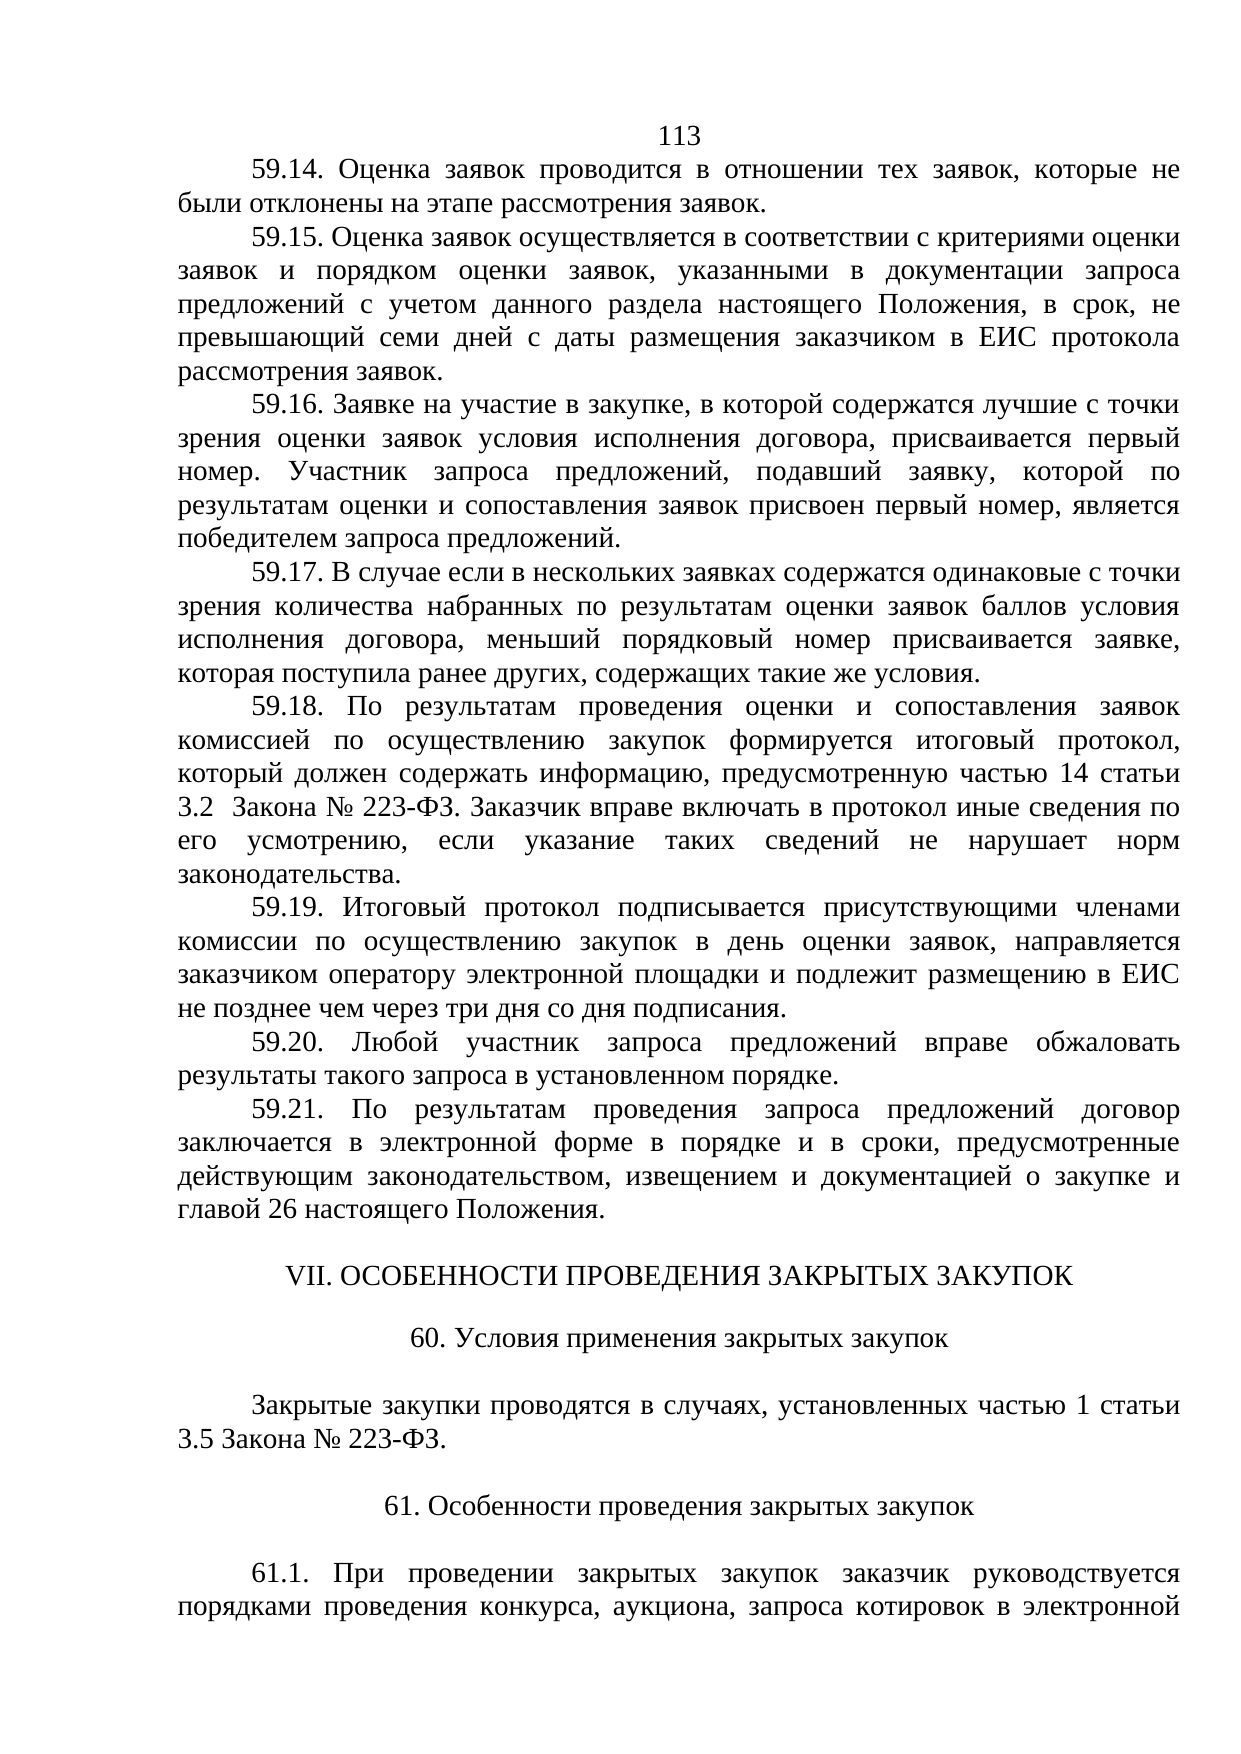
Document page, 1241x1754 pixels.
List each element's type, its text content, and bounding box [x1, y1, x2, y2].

text 59.18. По результатам проведения оценки и сопоставления заявок комиссией по осуществлению закупок формируется итоговый протокол, который должен содержать информацию, предусмотренную частью 14 статьи 3.2 Закона № 223-ФЗ. Заказчик вправе включать в протокол иные сведения по его усмотрению, если указание таких сведений не нарушает норм законодательства. [177, 688, 1181, 889]
text 59.15. Оценка заявок осуществляется в соответствии с критериями оценки заявок и порядком оценки заявок, указанными в документации запроса предложений с учетом данного раздела настоящего Положения, в срок, не превышающий семи дней с даты размещения заказчиком в ЕИС протокола рассмотрения заявок. [177, 219, 1181, 386]
text 59.16. Заявке на участие в закупке, в которой содержатся лучшие с точки зрения оценки заявок условия исполнения договора, присваивается первый номер. Участник запроса предложений, подавший заявку, которой по результатам оценки и сопоставления заявок присвоен первый номер, является победителем запроса предложений. [177, 386, 1181, 554]
text 59.17. В случае если в нескольких заявках содержатся одинаковые с точки зрения количества набранных по результатам оценки заявок баллов условия исполнения договора, меньший порядковый номер присваивается заявке, которая поступила ранее других, содержащих такие же условия. [177, 554, 1181, 688]
text 61. Особенности проведения закрытых закупок [177, 1488, 1181, 1521]
text 59.20. Любой участник запроса предложений вправе обжаловать результаты такого запроса в установленном порядке. [177, 1024, 1181, 1091]
text 59.14. Оценка заявок проводится в отношении тех заявок, которые не были отклонены на этапе рассмотрения заявок. [177, 152, 1181, 219]
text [177, 1555, 1181, 1622]
text Закрытые закупки проводятся в случаях, установленных частью 1 статьи 3.5 Закона № 223-ФЗ. [177, 1387, 1181, 1454]
text 59.21. По результатам проведения запроса предложений договор заключается в электронной форме в порядке и в сроки, предусмотренные действующим законодательством, извещением и документацией о закупке и главой 26 настоящего Положения. [177, 1091, 1181, 1225]
text 59.19. Итоговый протокол подписывается присутствующими членами комиссии по осуществлению закупок в день оценки заявок, направляется заказчиком оператору электронной площадки и подлежит размещению в ЕИС не позднее чем через три дня со дня подписания. [177, 889, 1181, 1024]
text 60. Условия применения закрытых закупок [177, 1320, 1181, 1354]
subtitle VII. ОСОБЕННОСТИ ПРОВЕДЕНИЯ ЗАКРЫТЫХ ЗАКУПОК [177, 1258, 1181, 1292]
